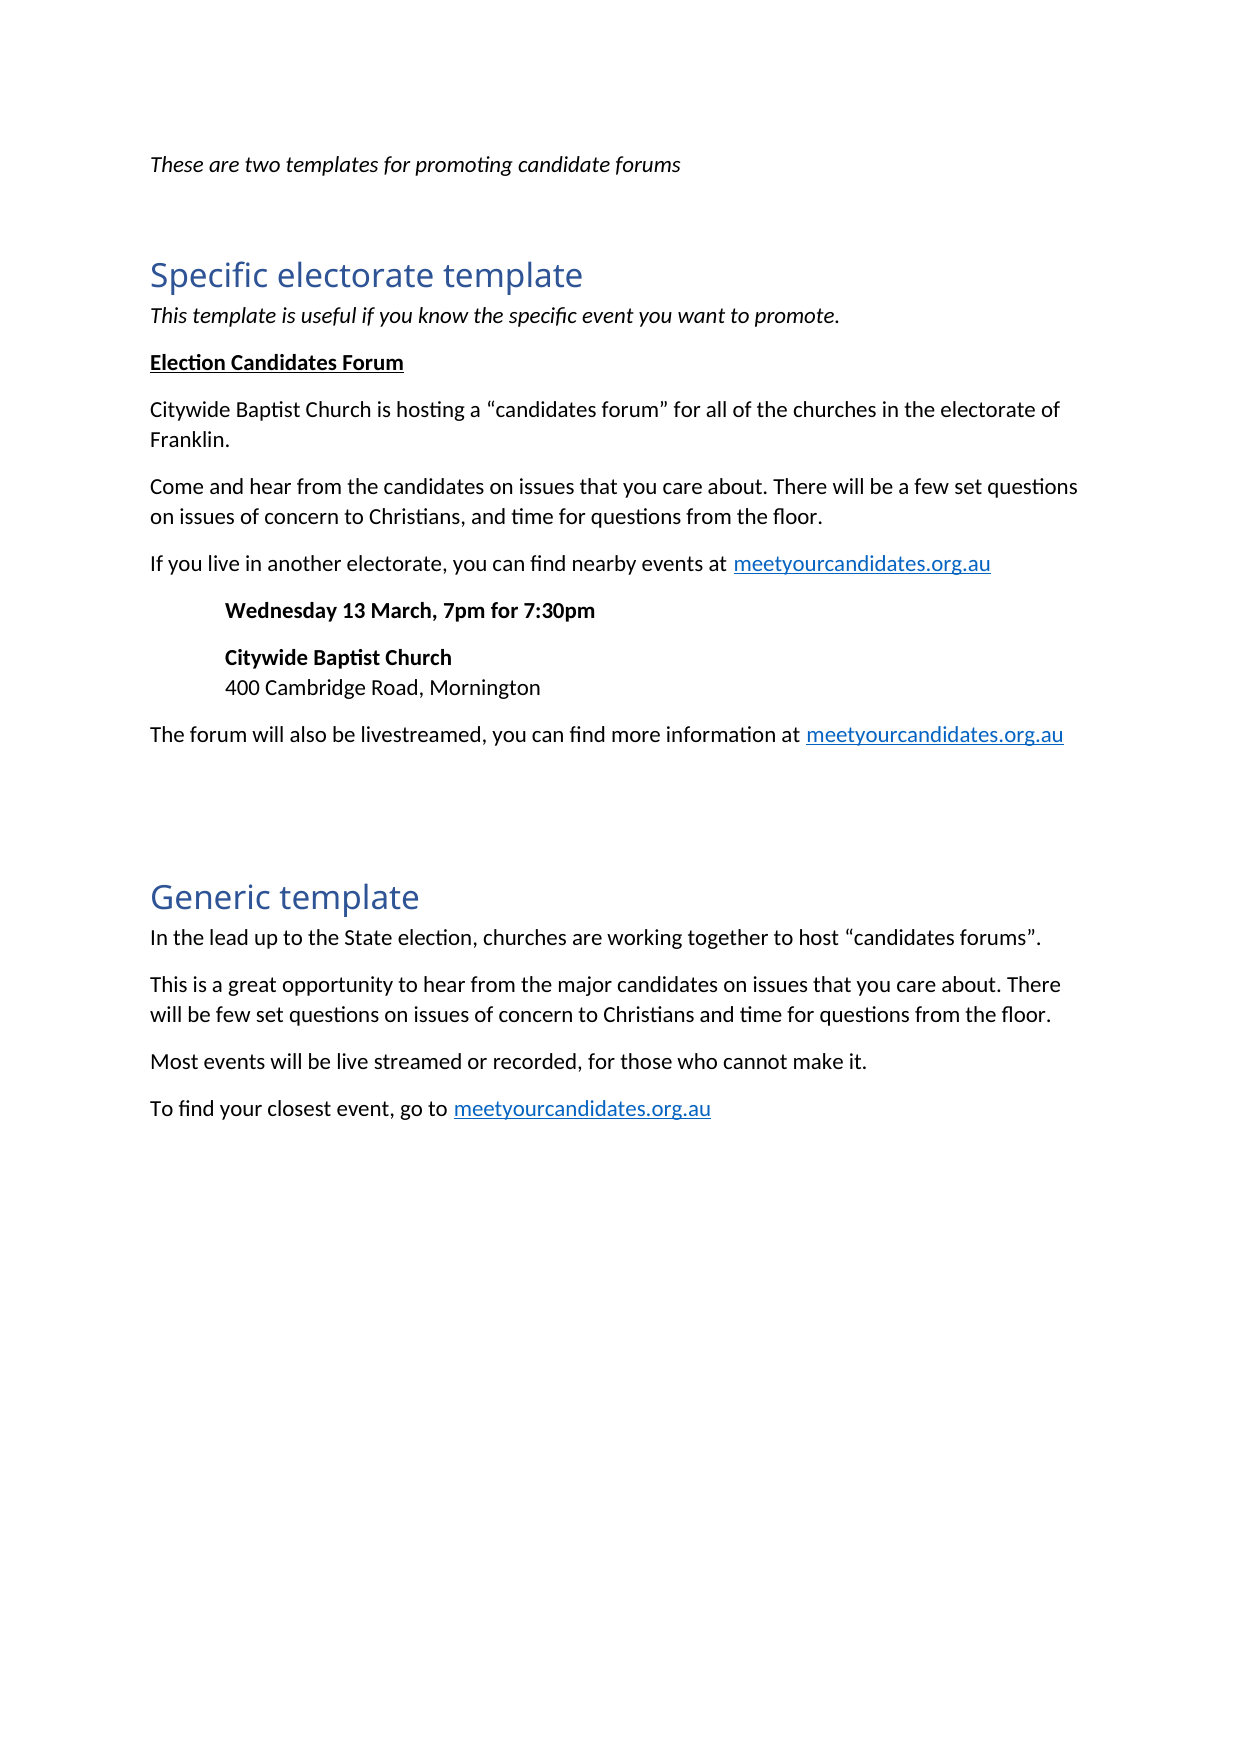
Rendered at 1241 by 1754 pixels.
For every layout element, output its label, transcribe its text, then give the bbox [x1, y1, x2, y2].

text Citywide Baptist Church is hosting a “candidates forum” for all of the churches in the electorate of Franklin. [150, 395, 1090, 453]
text Election Candidates Forum [150, 348, 1090, 376]
text This is a great opportunity to hear from the major candidates on issues that you care about. There will be few set questions on issues of concern to Christians and time for questions from the floor. [150, 970, 1090, 1028]
text To find your closest event, go to meetyourcandidates.org.au [150, 1094, 1090, 1122]
subtitle Generic template [150, 874, 1090, 919]
text If you live in another electorate, you can find nearby events at meetyourcandidates.org.au [150, 549, 1090, 577]
text Citywide Baptist Church 400 Cambridge Road, Mornington [225, 643, 1090, 701]
text Wednesday 13 March, 7pm for 7:30pm [225, 596, 1090, 624]
text Most events will be live streamed or recorded, for those who cannot make it. [150, 1047, 1090, 1075]
text Come and hear from the candidates on issues that you care about. There will be a few set questions on issues of concern to Christians, and time for questions from the floor. [150, 472, 1090, 530]
text In the lead up to the State election, churches are working together to host “candidates forums”. [150, 923, 1090, 951]
text This template is useful if you know the specific event you want to promote. [150, 301, 1090, 329]
text The forum will also be livestreamed, you can find more information at meetyourcandidates.org.au [150, 720, 1090, 748]
subtitle Specific electorate template [150, 252, 1090, 297]
text These are two templates for promoting candidate forums [150, 150, 1090, 178]
